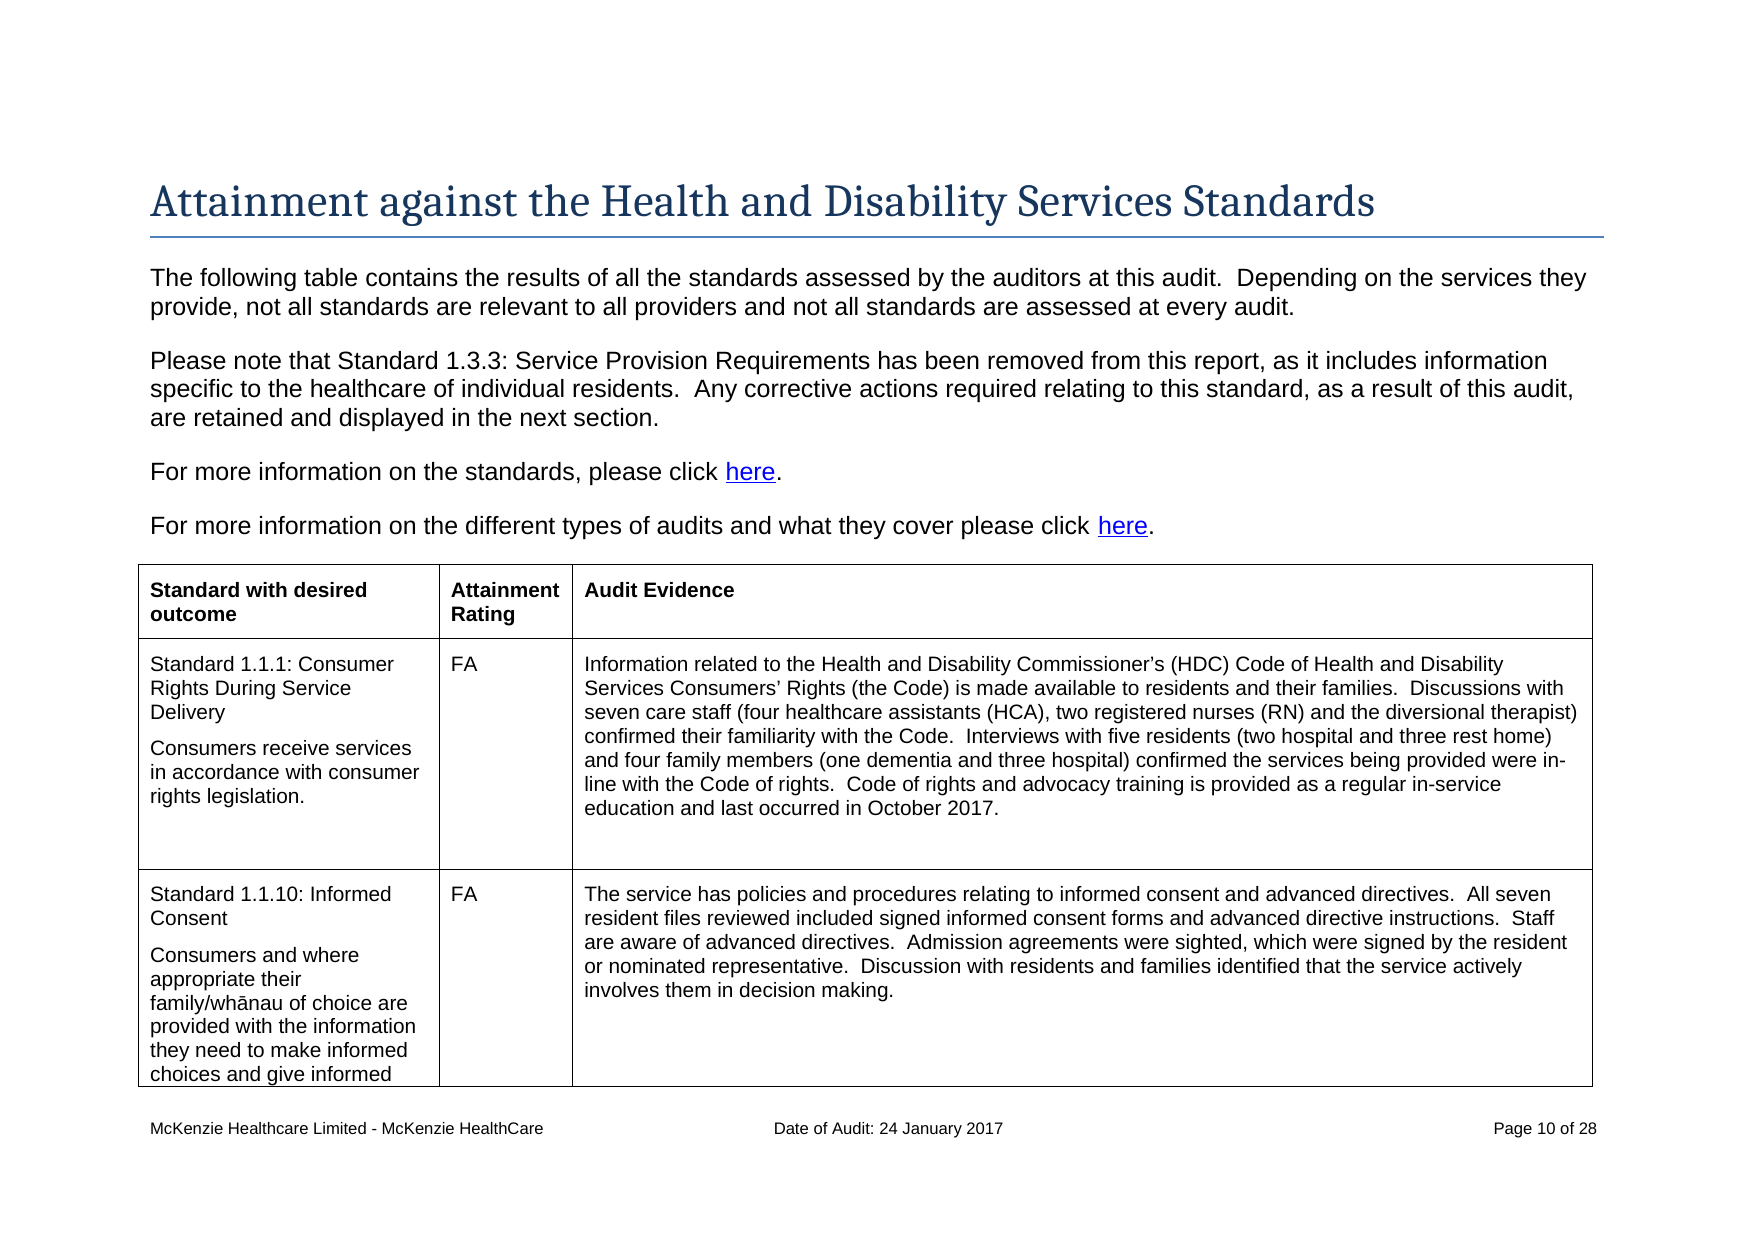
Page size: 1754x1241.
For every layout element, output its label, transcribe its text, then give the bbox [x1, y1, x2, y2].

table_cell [139, 870, 439, 1086]
table_header Audit Evidence [573, 565, 1592, 638]
text The following table contains the results of all the standards assessed by the auditors at this audit. Depending on the services they provide, not all standards are relevant to all providers and not all standards are assessed at every audit. [150, 263, 1604, 321]
table_cell FA [440, 639, 572, 868]
table_cell FA [440, 870, 572, 1086]
text Please note that Standard 1.3.3: Service Provision Requirements has been removed from this report, as it includes information specific to the healthcare of individual residents. Any corrective actions required relating to this standard, as a result of this audit, are retained and displayed in the next section. [150, 346, 1604, 432]
table_header Attainment Rating [440, 565, 572, 638]
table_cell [573, 870, 1592, 1086]
text For more information on the different types of audits and what they cover please click here. [150, 511, 1604, 539]
table_cell Information related to the Health and Disability Commissioner’s (HDC) Code of Health and Disability Services Consumers’ Rights (the Code) is made available to residents and their families. Discussions with seven care staff (four healthcare assistants (HCA), two registered nurses (RN) and the diversional therapist) confirmed their familiarity with the Code. Interviews with five residents (two hospital and three rest home) and four family members (one dementia and three hospital) confirmed the services being provided were in-line with the Code of rights. Code of rights and advocacy training is provided as a regular in-service education and last occurred in October 2017. [573, 639, 1592, 868]
subtitle Attainment against the Health and Disability Services Standards [150, 175, 1604, 236]
table_header Standard with desired outcome [139, 565, 439, 638]
table_cell Standard 1.1.1: Consumer Rights During Service Delivery Consumers receive services in accordance with consumer rights legislation. [139, 639, 439, 868]
text For more information on the standards, please click here. [150, 457, 1604, 486]
